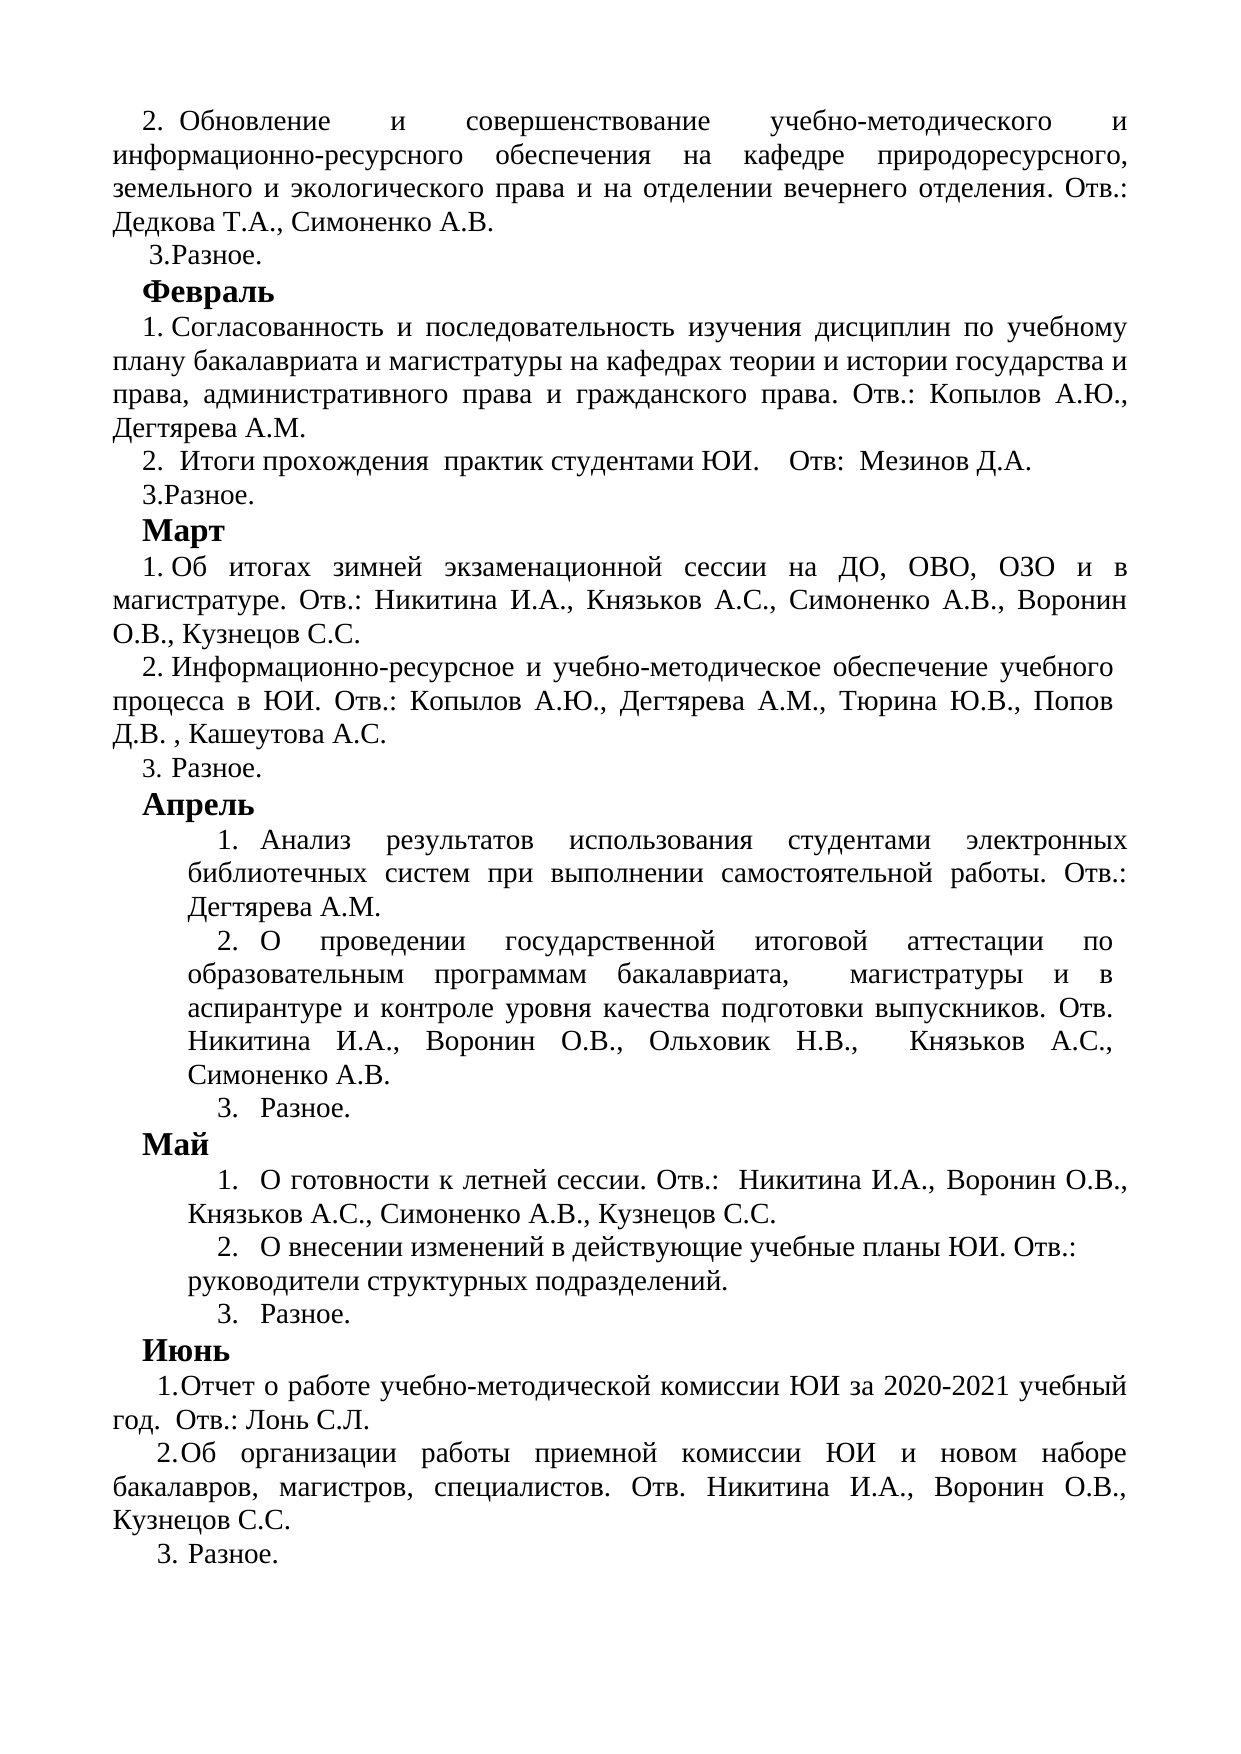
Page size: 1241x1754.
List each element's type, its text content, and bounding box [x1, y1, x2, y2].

text Июнь [112, 1330, 1128, 1368]
text Февраль [112, 271, 1128, 309]
text Март [112, 511, 1128, 549]
list Разное. [112, 750, 1114, 784]
list Об организации работы приемной комиссии ЮИ и новом наборе бакалавров, магистров, специалистов. Отв. Никитина И.А., Воронин О.В., Кузнецов С.С. [112, 1435, 1128, 1536]
list Анализ результатов использования студентами электронных библиотечных систем при выполнении самостоятельной работы. Отв.: Дегтярева А.М. [187, 822, 1128, 923]
list Разное. [112, 237, 1128, 271]
list Итоги прохождения практик студентами ЮИ. Отв: Мезинов Д.А. [142, 443, 1128, 477]
list Информационно-ресурсное и учебно-методическое обеспечение учебного процесса в ЮИ. Отв.: Копылов А.Ю., Дегтярева А.М., Тюрина Ю.В., Попов Д.В. , Кашеутова А.С. [112, 649, 1114, 750]
list Разное. [187, 1090, 1113, 1124]
list Разное. [157, 1536, 1128, 1569]
list Согласованность и последовательность изучения дисциплин по учебному плану бакалавриата и магистратуры на кафедрах теории и истории государства и права, административного права и гражданского права. Отв.: Копылов А.Ю., Дегтярева А.М. [112, 309, 1128, 443]
text Май [112, 1124, 1128, 1162]
text Апрель [112, 784, 1128, 822]
list О внесении изменений в действующие учебные планы ЮИ. Отв.: руководители структурных подразделений. [187, 1229, 1128, 1296]
list 3.Разное. [142, 477, 1114, 511]
list Об итогах зимней экзаменационной сессии на ДО, ОВО, ОЗО и в магистратуре. Отв.: Никитина И.А., Князьков А.С., Симоненко А.В., Воронин О.В., Кузнецов С.С. [112, 549, 1128, 649]
list О проведении государственной итоговой аттестации по образовательным программам бакалавриата, магистратуры и в аспирантуре и контроле уровня качества подготовки выпускников. Отв. Никитина И.А., Воронин О.В., Ольховик Н.В., Князьков А.С., Симоненко А.В. [187, 923, 1113, 1090]
list О готовности к летней сессии. Отв.: Никитина И.А., Воронин О.В., Князьков А.С., Симоненко А.В., Кузнецов С.С. [187, 1162, 1128, 1229]
list Отчет о работе учебно-методической комиссии ЮИ за 2020-2021 учебный год. Отв.: Лонь С.Л. [112, 1368, 1128, 1435]
list Разное. [187, 1296, 1128, 1330]
list Обновление и совершенствование учебно-методического и информационно-ресурсного обеспечения на кафедре природоресурсного, земельного и экологического права и на отделении вечернего отделения. Отв.: Дедкова Т.А., Симоненко А.В. [112, 103, 1128, 237]
